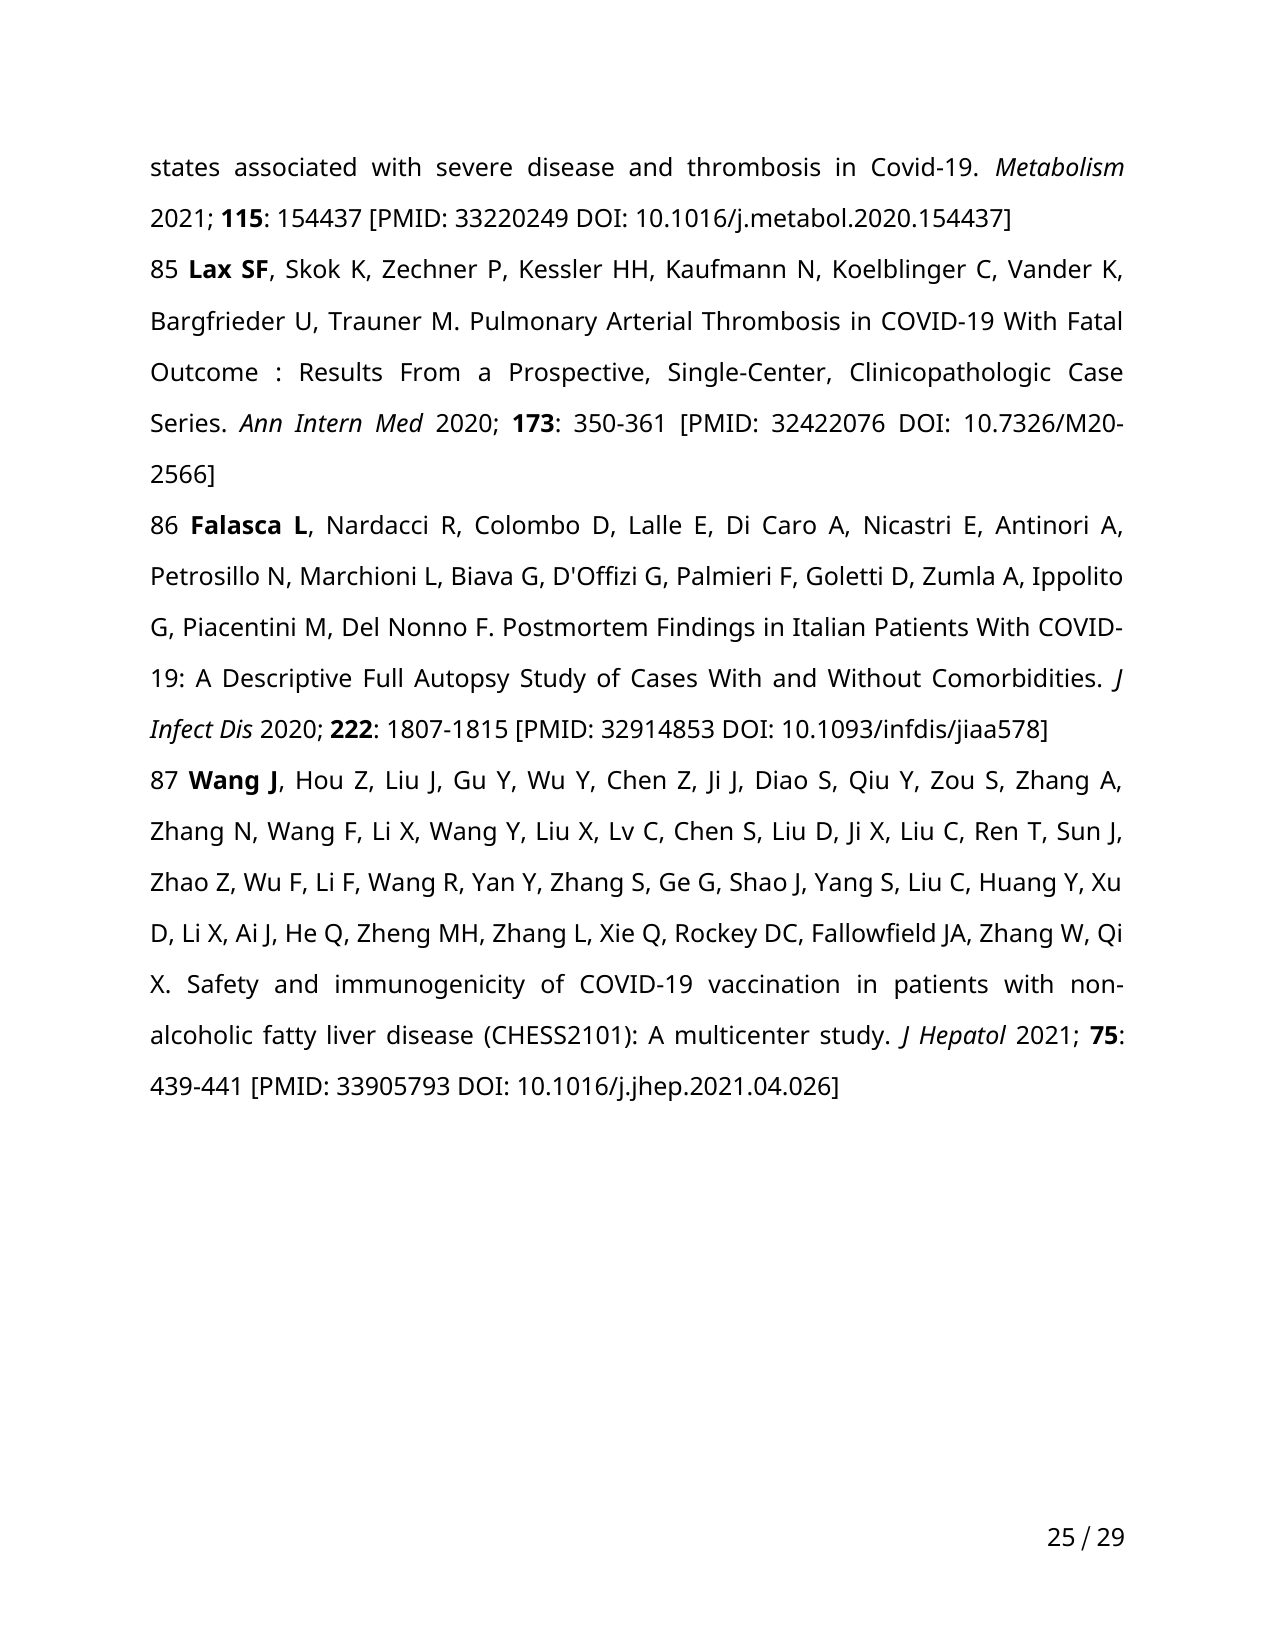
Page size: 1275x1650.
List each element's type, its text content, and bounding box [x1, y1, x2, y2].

text 86 Falasca L, Nardacci R, Colombo D, Lalle E, Di Caro A, Nicastri E, Antinori A, Petrosillo N, Marchioni L, Biava G, D'Offizi G, Palmieri F, Goletti D, Zumla A, Ippolito G, Piacentini M, Del Nonno F. Postmortem Findings in Italian Patients With COVID-19: A Descriptive Full Autopsy Study of Cases With and Without Comorbidities. J Infect Dis 2020; 222: 1807-1815 [PMID: 32914853 DOI: 10.1093/infdis/jiaa578] [150, 507, 1125, 746]
text 85 Lax SF, Skok K, Zechner P, Kessler HH, Kaufmann N, Koelblinger C, Vander K, Bargfrieder U, Trauner M. Pulmonary Arterial Thrombosis in COVID-19 With Fatal Outcome : Results From a Prospective, Single-Center, Clinicopathologic Case Series. Ann Intern Med 2020; 173: 350-361 [PMID: 32422076 DOI: 10.7326/M20-2566] [150, 252, 1125, 490]
text 87 Wang J, Hou Z, Liu J, Gu Y, Wu Y, Chen Z, Ji J, Diao S, Qiu Y, Zou S, Zhang A, Zhang N, Wang F, Li X, Wang Y, Liu X, Lv C, Chen S, Liu D, Ji X, Liu C, Ren T, Sun J, Zhao Z, Wu F, Li F, Wang R, Yan Y, Zhang S, Ge G, Shao J, Yang S, Liu C, Huang Y, Xu D, Li X, Ai J, He Q, Zheng MH, Zhang L, Xie Q, Rockey DC, Fallowfield JA, Zhang W, Qi X. Safety and immunogenicity of COVID-19 vaccination in patients with non-alcoholic fatty liver disease (CHESS2101): A multicenter study. J Hepatol 2021; 75: 439-441 [PMID: 33905793 DOI: 10.1016/j.jhep.2021.04.026] [150, 762, 1125, 1103]
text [150, 150, 1125, 235]
